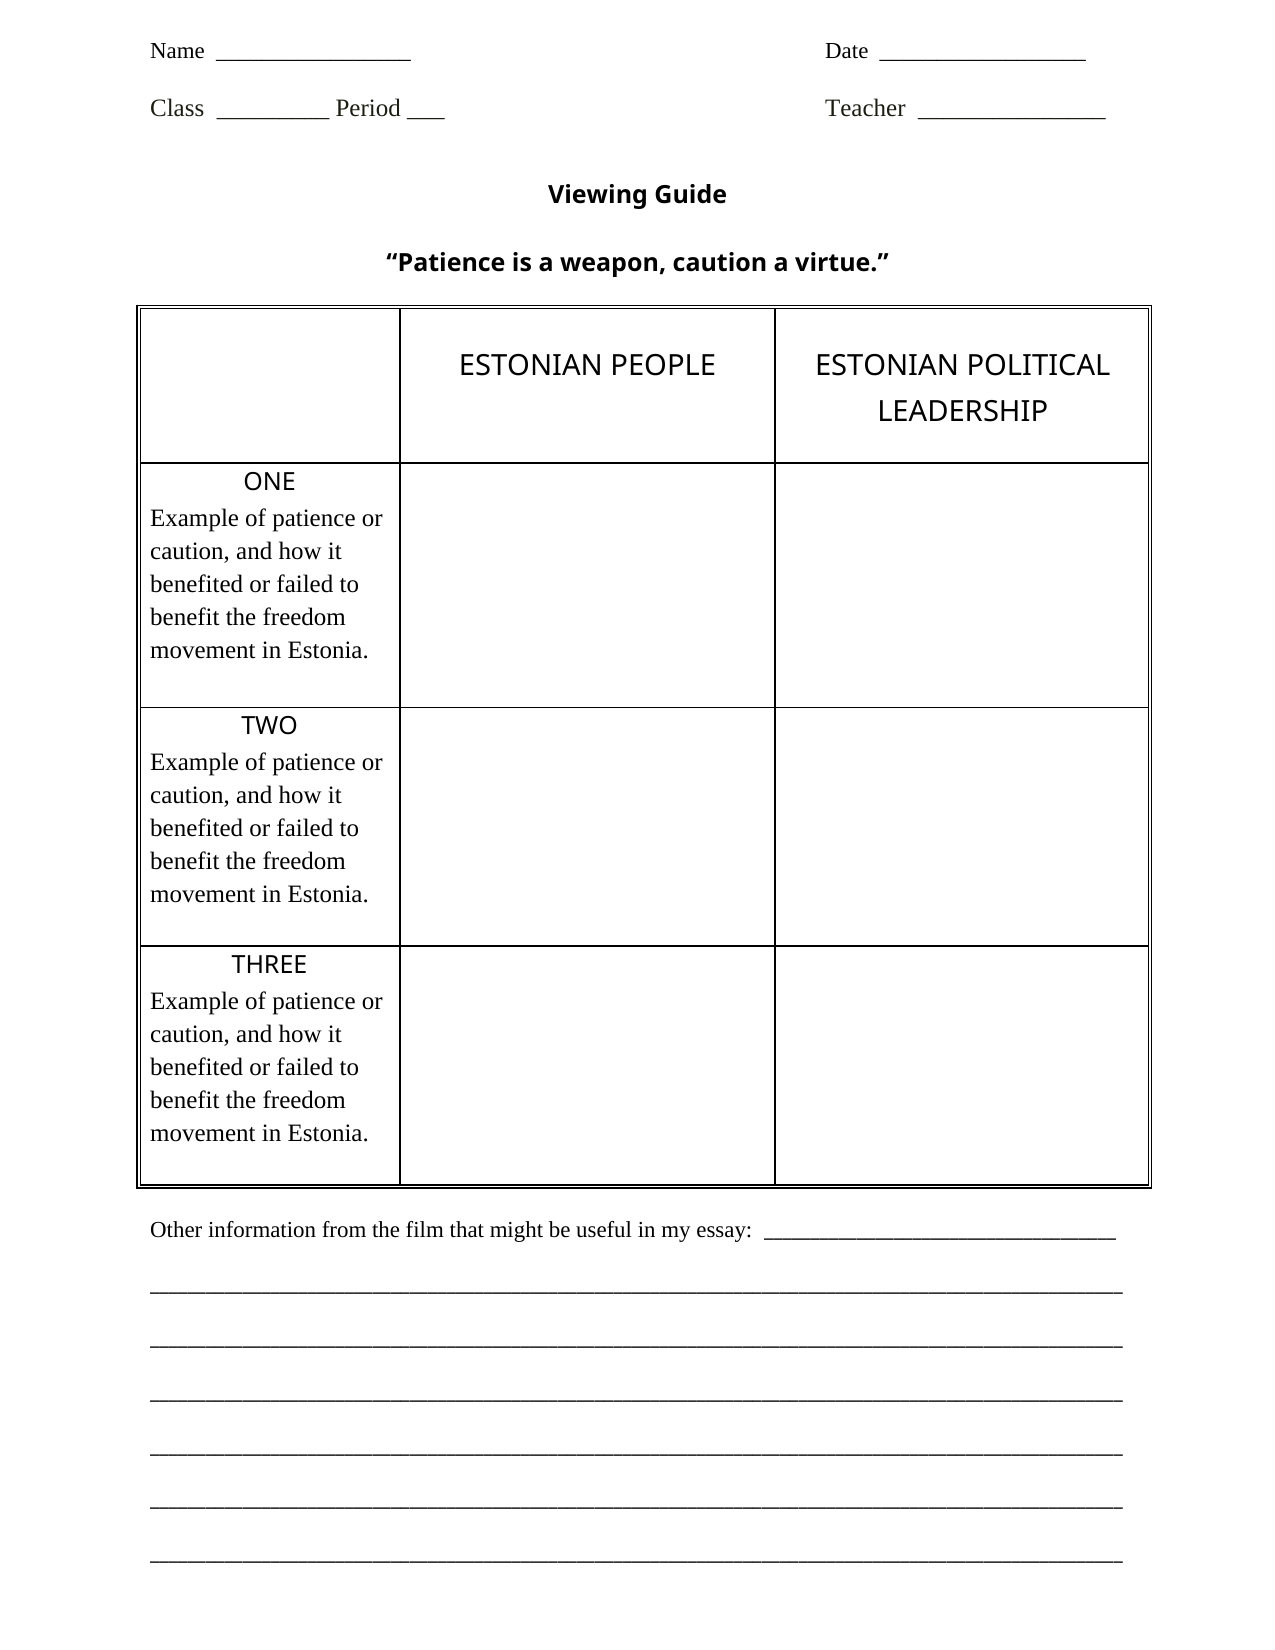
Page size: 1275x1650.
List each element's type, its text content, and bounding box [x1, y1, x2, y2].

text Other information from the film that might be useful in my essay: ______________________________________ [150, 1215, 1125, 1244]
table_cell TWO Example of patience or caution, and how it benefited or failed to benefit the freedom movement in Estonia. [141, 708, 399, 945]
table_cell [401, 947, 774, 1184]
table_cell [401, 464, 774, 706]
text _________________________________________________________________________________________________________ [150, 1323, 1125, 1352]
table_header Estonian Political LeadersHIP [776, 309, 1148, 462]
table_cell [776, 947, 1148, 1184]
text _________________________________________________________________________________________________________ [150, 1269, 1125, 1298]
text _________________________________________________________________________________________________________ [150, 1484, 1125, 1513]
table_cell [776, 464, 1148, 706]
text _________________________________________________________________________________________________________ [150, 1377, 1125, 1405]
text Viewing Guide [150, 176, 1125, 210]
table_cell THREE Example of patience or caution, and how it benefited or failed to benefit the freedom movement in Estonia. [141, 947, 399, 1184]
table_cell [401, 708, 774, 945]
table_header Estonian People [401, 309, 774, 462]
table_cell [776, 708, 1148, 945]
table_cell ONE Example of patience or caution, and how it benefited or failed to benefit the freedom movement in Estonia. [141, 464, 399, 706]
text _________________________________________________________________________________________________________ [150, 1431, 1125, 1459]
table_header [141, 309, 399, 462]
text Class _________ Period ___ Teacher _______________ [150, 93, 1125, 121]
text _________________________________________________________________________________________________________ [150, 1538, 1125, 1567]
text Name _________________ Date __________________ [150, 37, 1125, 64]
text “Patience is a weapon, caution a virtue.” [150, 244, 1125, 278]
